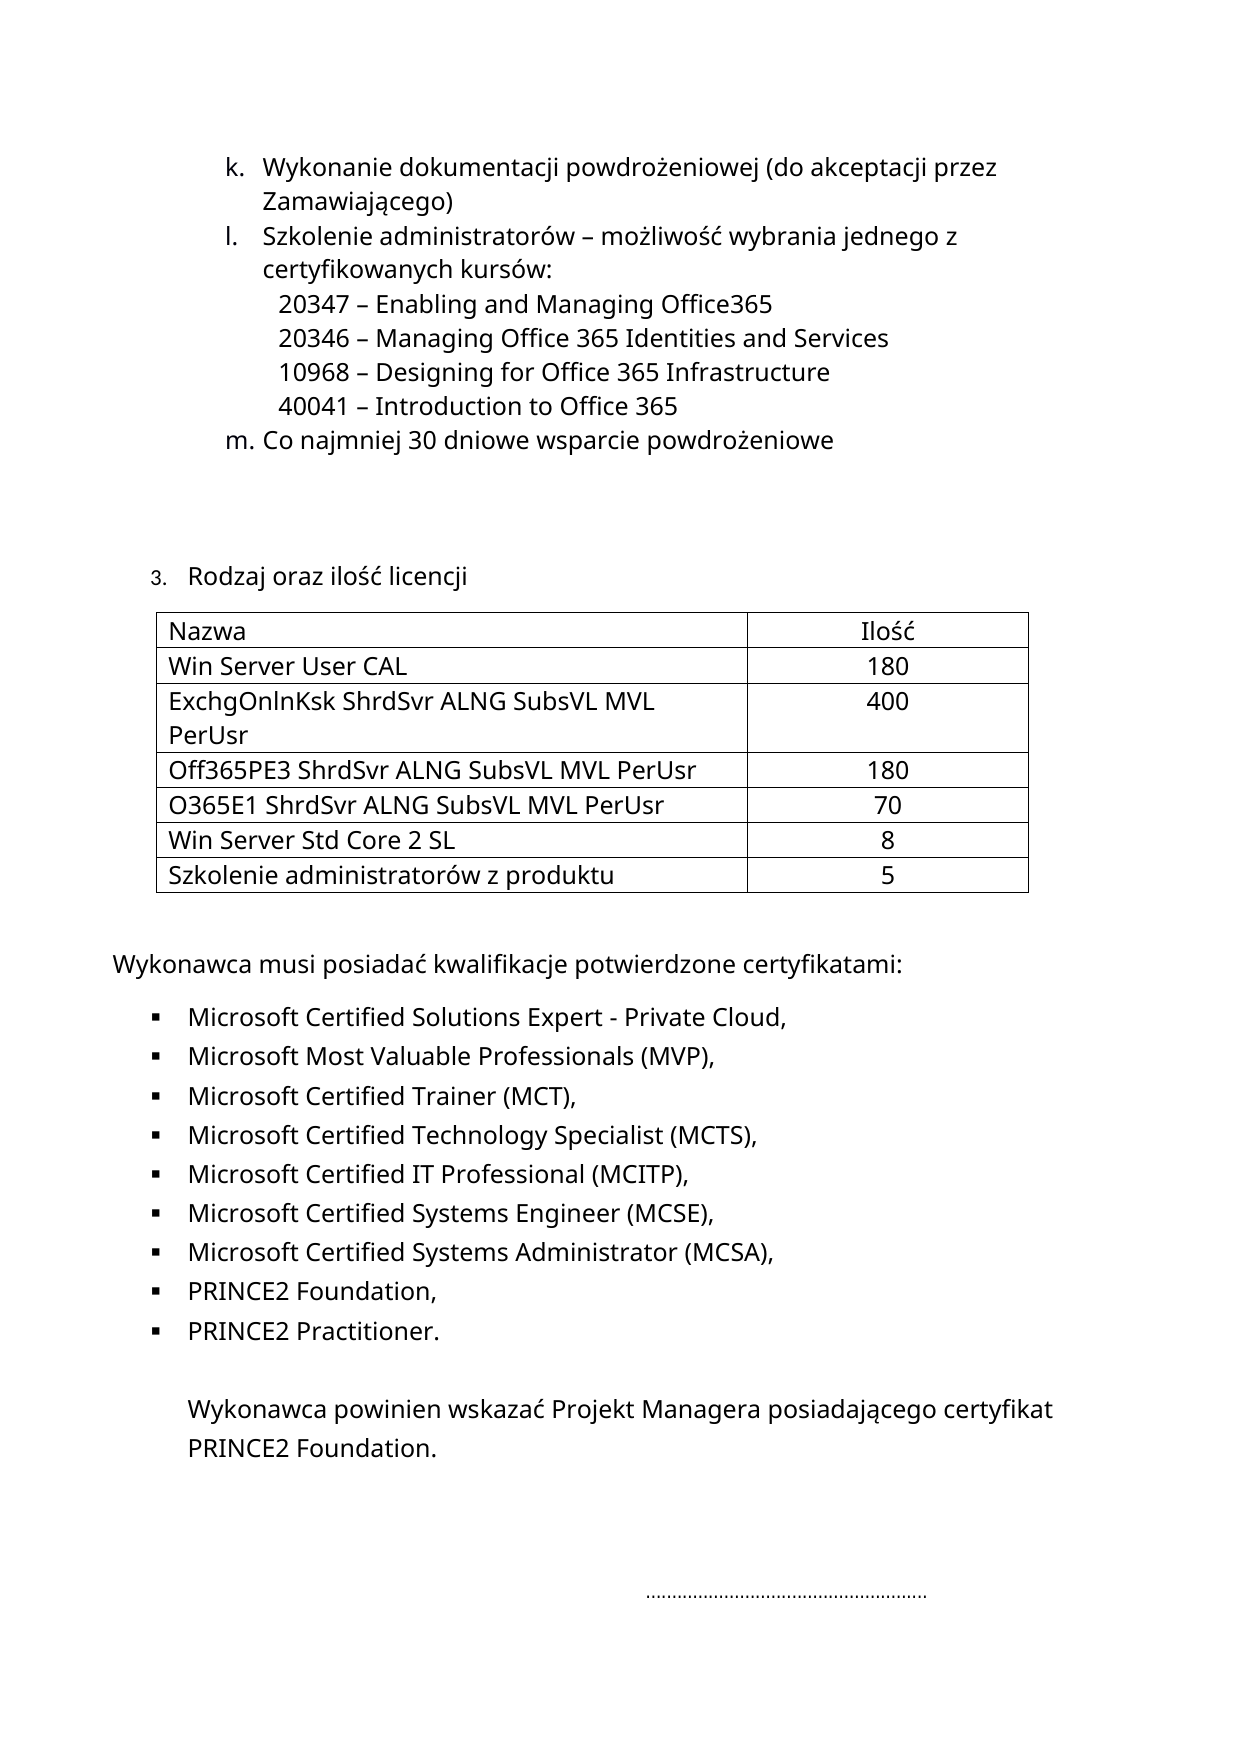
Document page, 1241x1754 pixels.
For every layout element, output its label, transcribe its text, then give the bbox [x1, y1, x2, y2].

text Wykonawca musi posiadać kwalifikacje potwierdzone certyfikatami: [112, 946, 1128, 981]
list 40041 – Introduction to Office 365 [187, 388, 1128, 422]
list Microsoft Certified Systems Administrator (MCSA), [150, 1235, 1128, 1269]
list Co najmniej 30 dniowe wsparcie powdrożeniowe [225, 422, 1128, 457]
list PRINCE2 Practitioner. Wykonawca powinien wskazać Projekt Managera posiadającego certyfikat PRINCE2 Foundation. [150, 1313, 1128, 1465]
list PRINCE2 Foundation, [150, 1274, 1128, 1308]
table_cell 180 [748, 753, 1028, 787]
table_cell 8 [748, 823, 1028, 857]
table_cell 400 [748, 684, 1028, 752]
list Microsoft Certified Trainer (MCT), [150, 1078, 1128, 1112]
table_cell ExchgOnlnKsk ShrdSvr ALNG SubsVL MVL PerUsr [157, 684, 747, 752]
list 20346 – Managing Office 365 Identities and Services [187, 320, 1128, 354]
list 20347 – Enabling and Managing Office365 [187, 286, 1128, 320]
table_header Nazwa [157, 613, 747, 647]
table_cell 180 [748, 648, 1028, 682]
table_cell Win Server Std Core 2 SL [157, 823, 747, 857]
table_header Ilość [748, 613, 1028, 647]
table_cell 5 [748, 858, 1028, 892]
list Szkolenie administratorów – możliwość wybrania jednego z certyfikowanych kursów: [225, 218, 1128, 286]
list Microsoft Certified Technology Specialist (MCTS), [150, 1117, 1128, 1151]
table_cell O365E1 ShrdSvr ALNG SubsVL MVL PerUsr [157, 788, 747, 822]
table_cell Szkolenie administratorów z produktu [157, 858, 747, 892]
list 10968 – Designing for Office 365 Infrastructure [187, 354, 1128, 388]
table_cell Win Server User CAL [157, 648, 747, 682]
list Microsoft Certified Solutions Expert - Private Cloud, [150, 1000, 1128, 1034]
list Rodzaj oraz ilość licencji [150, 559, 1128, 593]
list Wykonanie dokumentacji powdrożeniowej (do akceptacji przez Zamawiającego) [225, 150, 1128, 218]
list Microsoft Certified Systems Engineer (MCSE), [150, 1196, 1128, 1230]
list Microsoft Most Valuable Professionals (MVP), [150, 1039, 1128, 1073]
list Microsoft Certified IT Professional (MCITP), [150, 1157, 1128, 1191]
text ...................................................... [112, 1577, 1128, 1603]
table_cell Off365PE3 ShrdSvr ALNG SubsVL MVL PerUsr [157, 753, 747, 787]
table_cell 70 [748, 788, 1028, 822]
